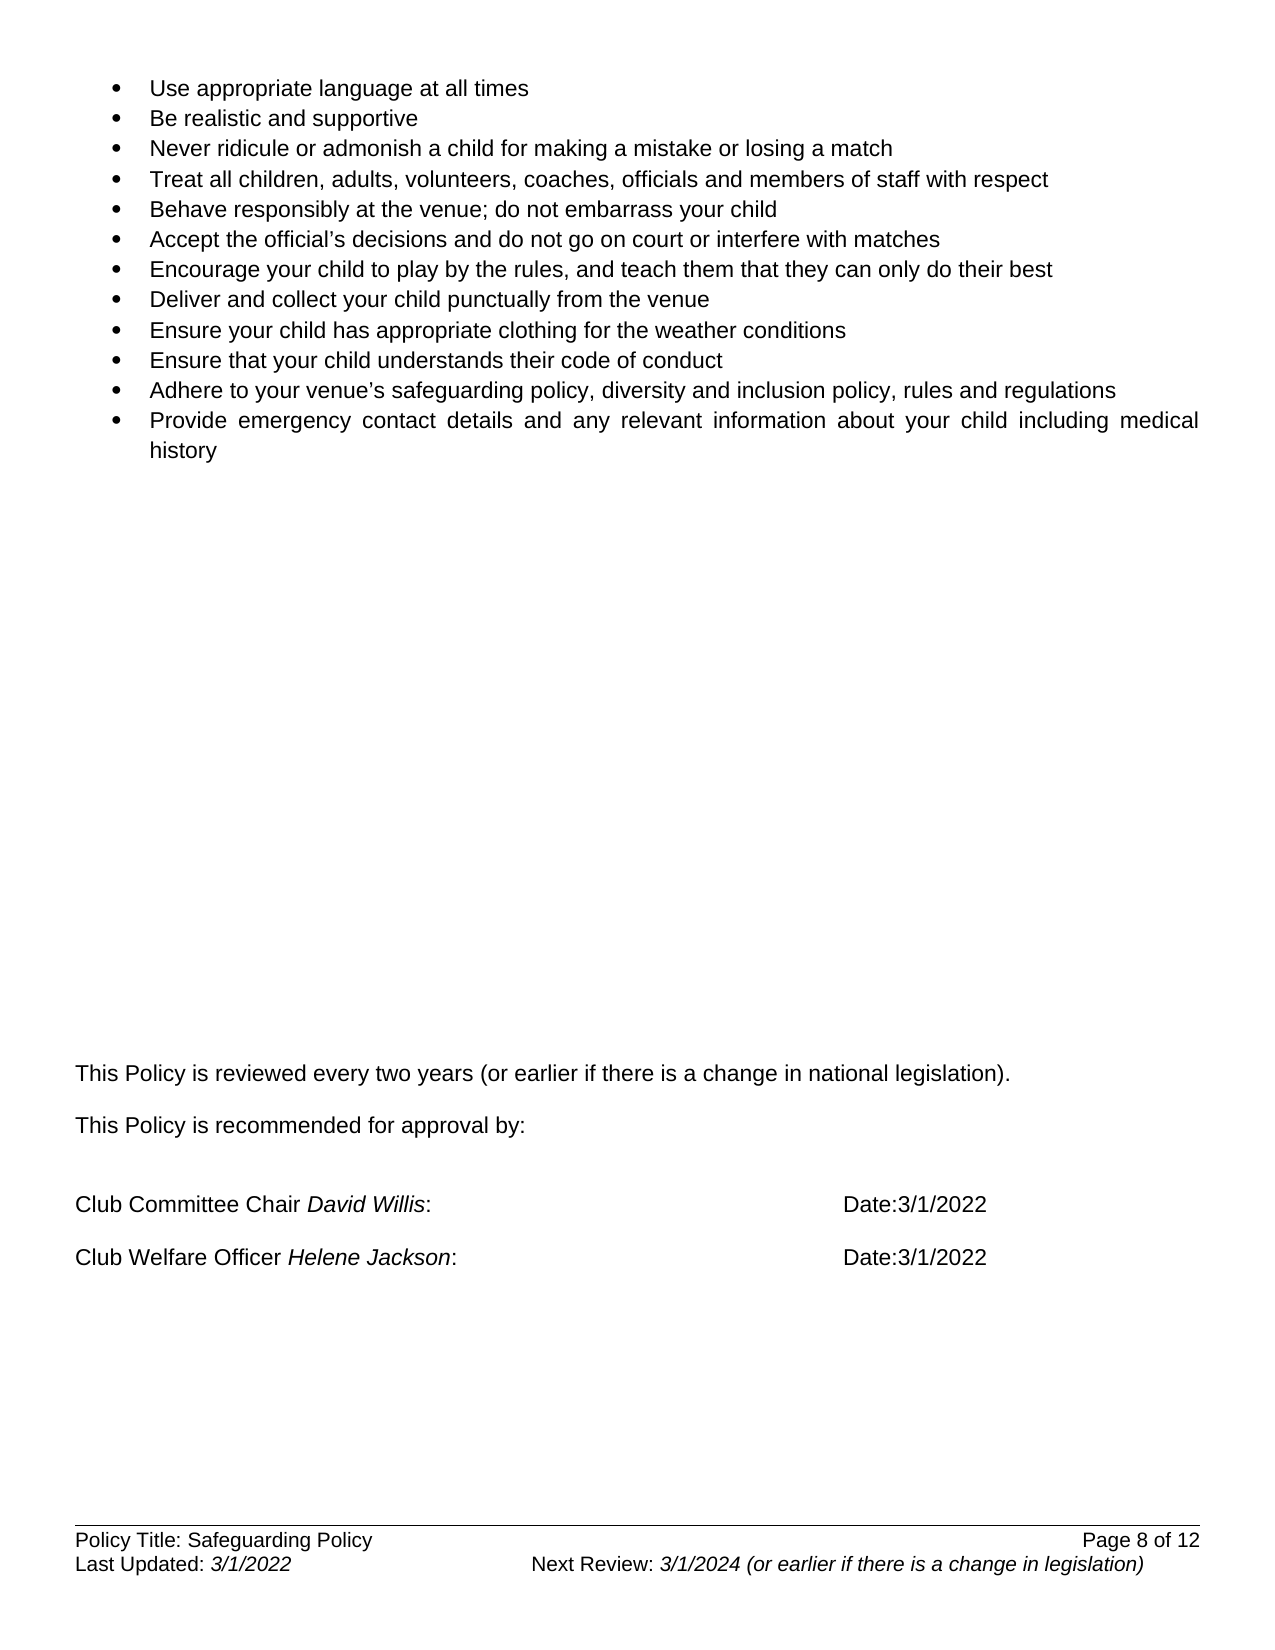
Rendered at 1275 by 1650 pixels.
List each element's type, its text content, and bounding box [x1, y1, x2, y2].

list Provide emergency contact details and any relevant information about your child including medical history [112, 407, 1200, 464]
list Deliver and collect your child punctually from the venue [112, 286, 1200, 313]
list Use appropriate language at all times [112, 75, 1200, 101]
text Club Committee Chair David Willis: Date:3/1/2022 [75, 1191, 1200, 1218]
list Ensure that your child understands their code of conduct [112, 347, 1200, 373]
text Club Welfare Officer Helene Jackson: Date:3/1/2022 [75, 1244, 1200, 1270]
list Be realistic and supportive [112, 105, 1200, 132]
list Behave responsibly at the venue; do not embarrass your child [112, 196, 1200, 222]
list Never ridicule or admonish a child for making a mistake or losing a match [112, 135, 1200, 162]
list Treat all children, adults, volunteers, coaches, officials and members of staff with respect [112, 166, 1200, 192]
text This Policy is recommended for approval by: [75, 1112, 1200, 1139]
text This Policy is reviewed every two years (or earlier if there is a change in national legislation). [75, 1059, 1200, 1086]
list Accept the official’s decisions and do not go on court or interfere with matches [112, 226, 1200, 252]
list Ensure your child has appropriate clothing for the weather conditions [112, 317, 1200, 343]
list Adhere to your venue’s safeguarding policy, diversity and inclusion policy, rules and regulations [112, 377, 1200, 403]
list Encourage your child to play by the rules, and teach them that they can only do their best [112, 256, 1200, 283]
